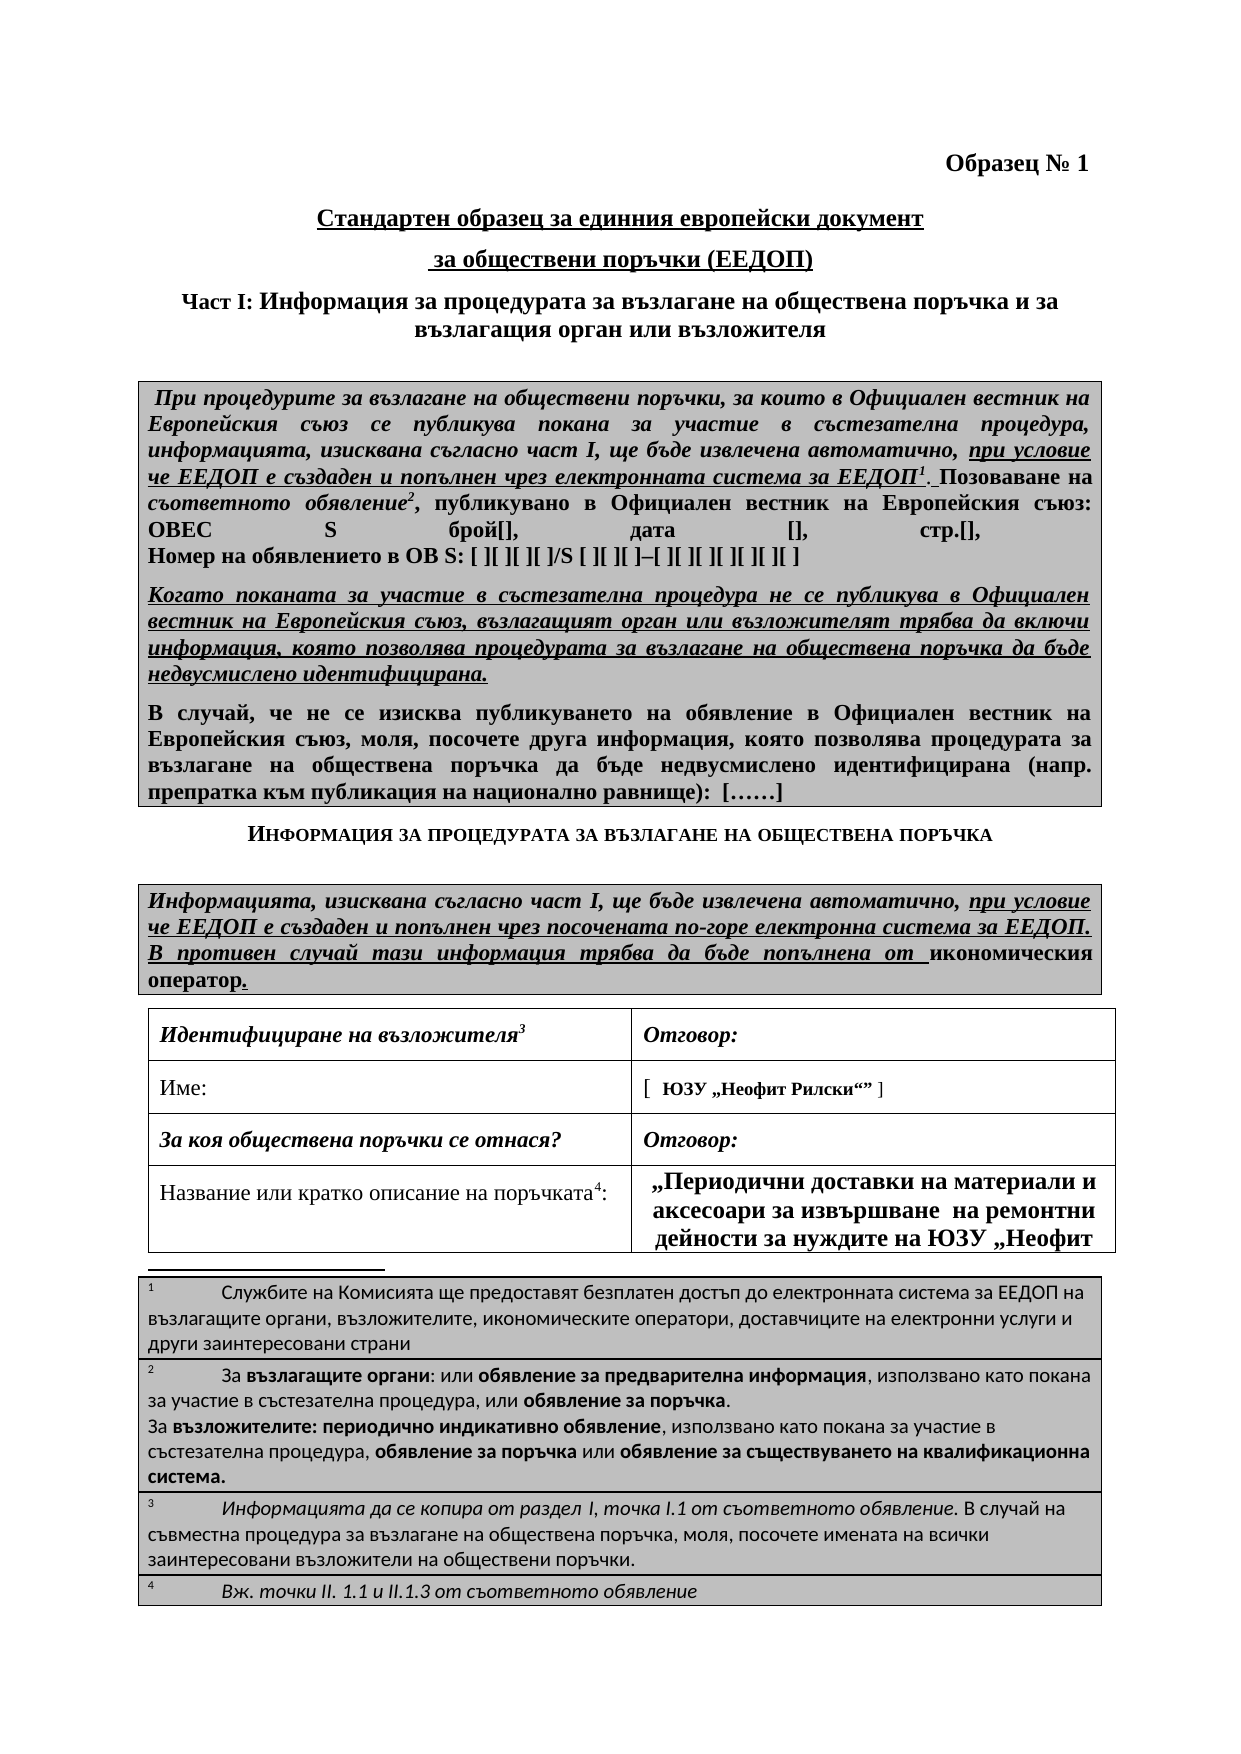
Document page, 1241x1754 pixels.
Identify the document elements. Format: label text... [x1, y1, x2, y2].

table_cell Име: [149, 1061, 631, 1113]
table_cell [ ЮЗУ „Неофит Рилски“” ] [632, 1061, 1115, 1113]
text Образец № 1 [148, 148, 1093, 176]
text При процедурите за възлагане на обществени поръчки, за които в Официален вестник на Европейския съюз се публикува покана за участие в състезателна процедура, информацията, изисквана съгласно част I, ще бъде извлечена автоматично, при условие че ЕЕДОП е създаден и попълнен чрез електронната система за ЕЕДОП. Позоваване на съответното обявление, публикувано в Официален вестник на Европейския съюз: OВEС S брой[], дата [], стр.[], Номер на обявлението в ОВ S: [ ][ ][ ][ ]/S [ ][ ][ ]–[ ][ ][ ][ ][ ][ ][ ] [139, 382, 1101, 568]
text Информацията, изисквана съгласно част I, ще бъде извлечена автоматично, при условие че ЕЕДОП е създаден и попълнен чрез посочената по-горе електронна система за ЕЕДОП. В противен случай тази информация трябва да бъде попълнена от икономическия оператор. [139, 885, 1101, 994]
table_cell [632, 1166, 1115, 1252]
table_header Отговор: [632, 1009, 1115, 1060]
text Когато поканата за участие в състезателна процедура не се публикува в Официален вестник на Европейския съюз, възлагащият орган или възложителят трябва да включи информация, която позволява процедурата за възлагане на обществена поръчка да бъде недвусмислено идентифицирана. [139, 578, 1101, 686]
text Стандартен образец за единния европейски документ [148, 203, 1093, 232]
text за обществени поръчки (ЕЕДОП) [148, 244, 1093, 273]
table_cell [149, 1166, 631, 1252]
text Информация за процедурата за възлагане на обществена поръчка [148, 820, 1093, 846]
table_cell За коя обществена поръчки се отнася? [149, 1114, 631, 1165]
table_cell Отговор: [632, 1114, 1115, 1165]
text В случай, че не се изисква публикуването на обявление в Официален вестник на Европейския съюз, моля, посочете друга информация, която позволява процедурата за възлагане на обществена поръчка да бъде недвусмислено идентифицирана (напр. препратка към публикация на национално равнище): [……] [139, 696, 1101, 806]
table_header Идентифициране на възложителя [149, 1009, 631, 1060]
text Част І: Информация за процедурата за възлагане на обществена поръчка и за възлагащия орган или възложителя [148, 286, 1093, 343]
